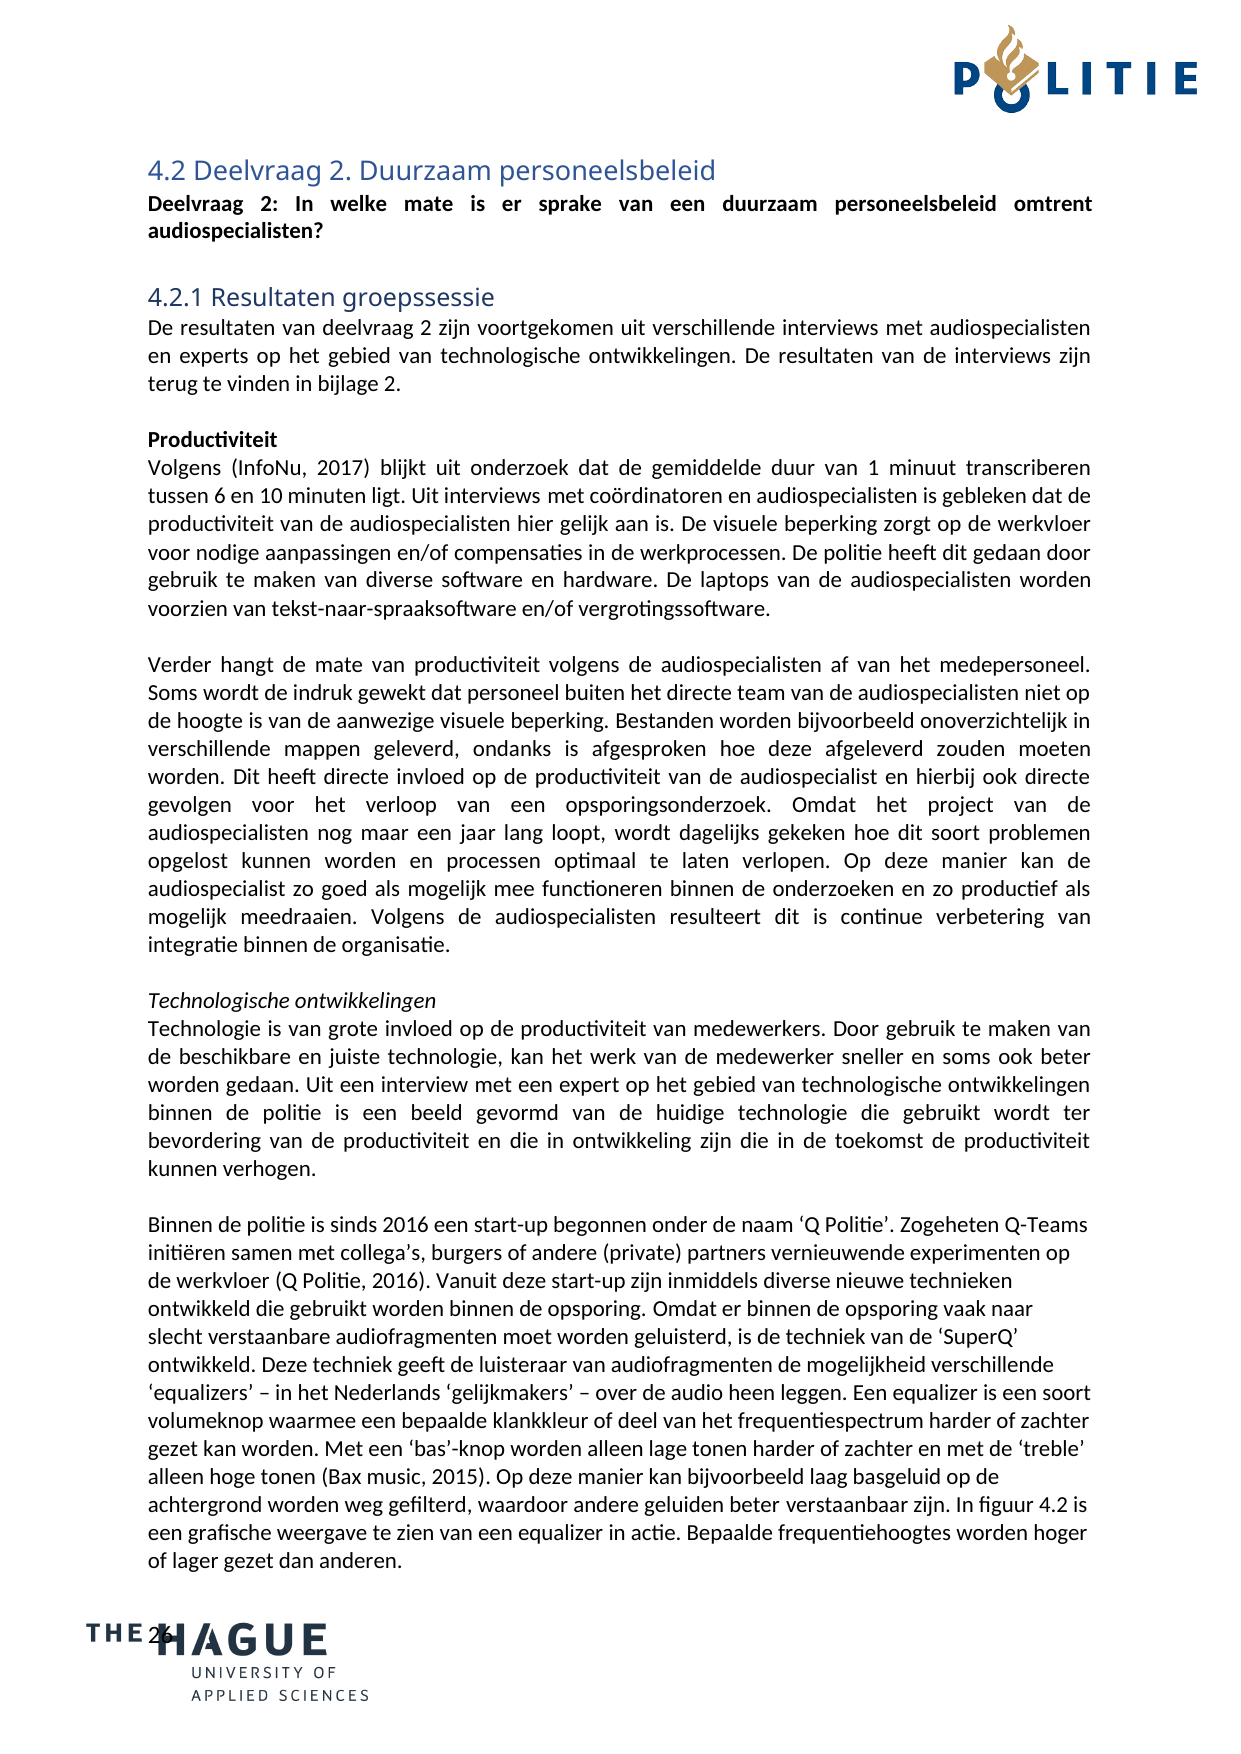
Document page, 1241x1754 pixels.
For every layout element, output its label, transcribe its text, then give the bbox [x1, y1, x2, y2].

subtitle 4.2.1 Resultaten groepssessie [148, 279, 1093, 313]
text De resultaten van deelvraag 2 zijn voortgekomen uit verschillende interviews met audiospecialisten en experts op het gebied van technologische ontwikkelingen. De resultaten van de interviews zijn terug te vinden in bijlage 2. [148, 313, 1093, 397]
text Technologische ontwikkelingen [148, 986, 1093, 1014]
text Productiviteit [148, 426, 1093, 453]
picture [953, 23, 1198, 114]
text Verder hangt de mate van productiviteit volgens de audiospecialisten af van het medepersoneel. Soms wordt de indruk gewekt dat personeel buiten het directe team van de audiospecialisten niet op de hoogte is van de aanwezige visuele beperking. Bestanden worden bijvoorbeeld onoverzichtelijk in verschillende mappen geleverd, ondanks is afgesproken hoe deze afgeleverd zouden moeten worden. Dit heeft directe invloed op de productiviteit van de audiospecialist en hierbij ook directe gevolgen voor het verloop van een opsporingsonderzoek. Omdat het project van de audiospecialisten nog maar een jaar lang loopt, wordt dagelijks gekeken hoe dit soort problemen opgelost kunnen worden en processen optimaal te laten verlopen. Op deze manier kan de audiospecialist zo goed als mogelijk mee functioneren binnen de onderzoeken en zo productief als mogelijk meedraaien. Volgens de audiospecialisten resulteert dit is continue verbetering van integratie binnen de organisatie. [148, 650, 1093, 958]
text Technologie is van grote invloed op de productiviteit van medewerkers. Door gebruik te maken van de beschikbare en juiste technologie, kan het werk van de medewerker sneller en soms ook beter worden gedaan. Uit een interview met een expert op het gebied van technologische ontwikkelingen binnen de politie is een beeld gevormd van de huidige technologie die gebruikt wordt ter bevordering van de productiviteit en die in ontwikkeling zijn die in de toekomst de productiviteit kunnen verhogen. [148, 1014, 1093, 1182]
text Deelvraag 2: In welke mate is er sprake van een duurzaam personeelsbeleid omtrent audiospecialisten? [148, 189, 1093, 245]
picture [68, 1605, 386, 1719]
text Binnen de politie is sinds 2016 een start-up begonnen onder de naam ‘Q Politie’. Zogeheten Q-Teams initiëren samen met collega’s, burgers of andere (private) partners vernieuwende experimenten op de werkvloer . Vanuit deze start-up zijn inmiddels diverse nieuwe technieken ontwikkeld die gebruikt worden binnen de opsporing. Omdat er binnen de opsporing vaak naar slecht verstaanbare audiofragmenten moet worden geluisterd, is de techniek van de ‘SuperQ’ ontwikkeld. Deze techniek geeft de luisteraar van audiofragmenten de mogelijkheid verschillende ‘equalizers’ – in het Nederlands ‘gelijkmakers’ – over de audio heen leggen. Een equalizer is een soort volumeknop waarmee een bepaalde klankkleur of deel van het frequentiespectrum harder of zachter gezet kan worden. Met een ‘bas’-knop worden alleen lage tonen harder of zachter en met de ‘treble’ alleen hoge tonen . Op deze manier kan bijvoorbeeld laag basgeluid op de achtergrond worden weg gefilterd, waardoor andere geluiden beter verstaanbaar zijn. In figuur 4.2 is een grafische weergave te zien van een equalizer in actie. Bepaalde frequentiehoogtes worden hoger of lager gezet dan anderen. [148, 1210, 1093, 1574]
text Volgens blijkt uit onderzoek dat de gemiddelde duur van 1 minuut transcriberen tussen 6 en 10 minuten ligt. Uit interviews met coördinatoren en audiospecialisten is gebleken dat de productiviteit van de audiospecialisten hier gelijk aan is. De visuele beperking zorgt op de werkvloer voor nodige aanpassingen en/of compensaties in de werkprocessen. De politie heeft dit gedaan door gebruik te maken van diverse software en hardware. De laptops van de audiospecialisten worden voorzien van tekst-naar-spraaksoftware en/of vergrotingssoftware. [148, 453, 1093, 622]
subtitle 4.2 Deelvraag 2. Duurzaam personeelsbeleid [148, 152, 1093, 189]
